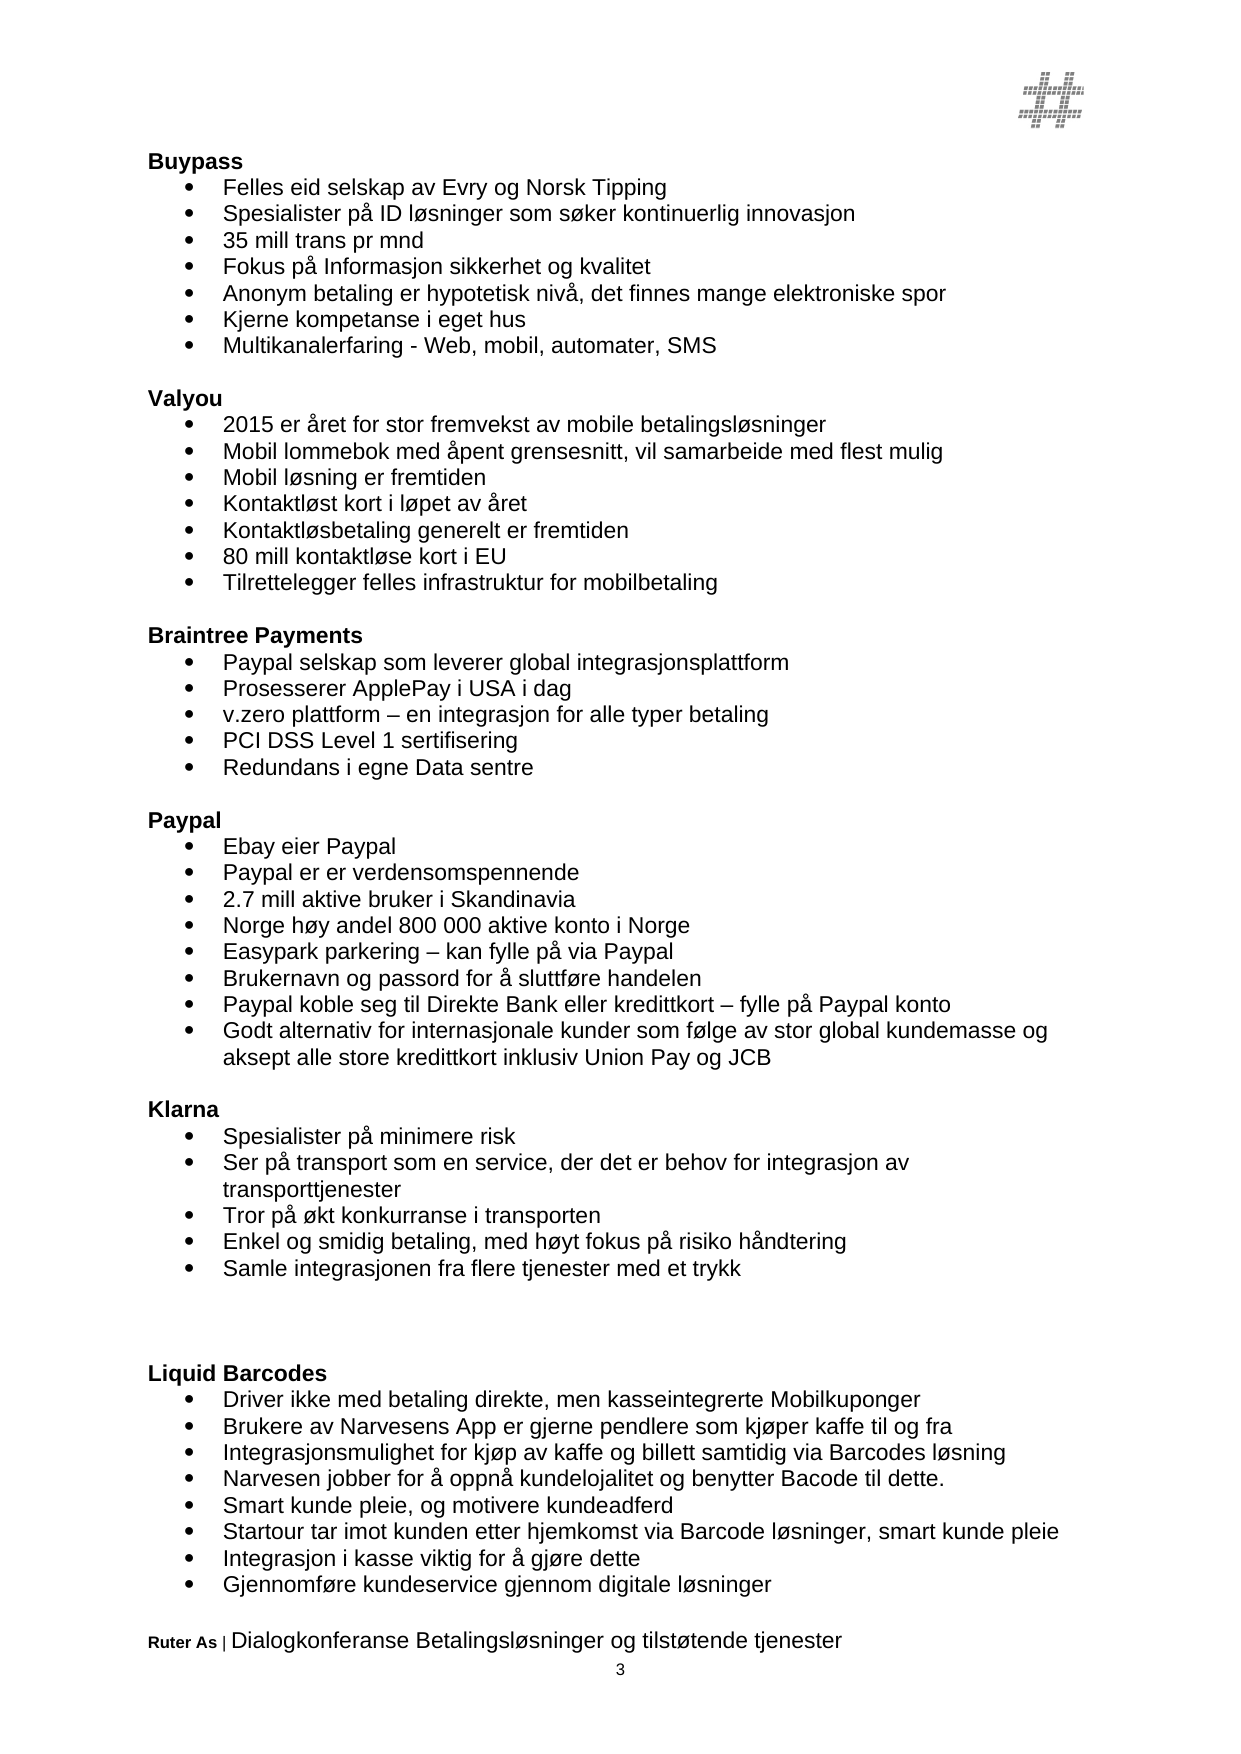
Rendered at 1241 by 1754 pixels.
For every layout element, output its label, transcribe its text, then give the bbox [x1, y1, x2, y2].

list 80 mill kontaktløse kort i EU [185, 543, 1092, 569]
list Integrasjon i kasse viktig for å gjøre dette [185, 1544, 1092, 1571]
list Braintree Payments [148, 622, 1092, 648]
list Narvesen jobber for å oppnå kundelojalitet og benytter Bacode til dette. [185, 1465, 1092, 1492]
list Ebay eier Paypal [185, 833, 1092, 859]
list Mobil lommebok med åpent grensesnitt, vil samarbeide med flest mulig [185, 438, 1092, 464]
list Enkel og smidig betaling, med høyt fokus på risiko håndtering [185, 1228, 1092, 1254]
list Tror på økt konkurranse i transporten [185, 1202, 1092, 1228]
list Norge høy andel 800 000 aktive konto i Norge [185, 912, 1092, 938]
list Paypal selskap som leverer global integrasjonsplattform [185, 648, 1092, 675]
list v.zero plattform – en integrasjon for alle typer betaling [185, 701, 1092, 727]
list 35 mill trans pr mnd [185, 227, 1092, 253]
list Brukernavn og passord for å sluttføre handelen [185, 965, 1092, 991]
list Samle integrasjonen fra flere tjenester med et trykk [185, 1254, 1092, 1281]
list Multikanalerfaring - Web, mobil, automater, SMS [185, 332, 1092, 358]
list Paypal [148, 807, 1092, 833]
picture [1018, 72, 1084, 129]
list Godt alternativ for internasjonale kunder som følge av stor global kundemasse og aksept alle store kredittkort inklusiv Union Pay og JCB [185, 1017, 1092, 1070]
list PCI DSS Level 1 sertifisering [185, 727, 1092, 754]
list Valyou [148, 385, 1092, 411]
list Anonym betaling er hypotetisk nivå, det finnes mange elektroniske spor [185, 279, 1092, 306]
list Kontaktløst kort i løpet av året [185, 490, 1092, 517]
list Kontaktløsbetaling generelt er fremtiden [185, 517, 1092, 543]
list Driver ikke med betaling direkte, men kasseintegrerte Mobilkuponger [185, 1386, 1092, 1413]
list 2.7 mill aktive bruker i Skandinavia [185, 886, 1092, 912]
list Easypark parkering – kan fylle på via Paypal [185, 938, 1092, 965]
list Paypal koble seg til Direkte Bank eller kredittkort – fylle på Paypal konto [185, 991, 1092, 1017]
list Klarna [148, 1096, 1092, 1123]
list Liquid Barcodes [148, 1360, 1092, 1386]
list Ser på transport som en service, der det er behov for integrasjon av transporttjenester [185, 1149, 1092, 1202]
list Brukere av Narvesens App er gjerne pendlere som kjøper kaffe til og fra [185, 1413, 1092, 1439]
list Smart kunde pleie, og motivere kundeadferd [185, 1492, 1092, 1518]
list Spesialister på ID løsninger som søker kontinuerlig innovasjon [185, 200, 1092, 227]
list Startour tar imot kunden etter hjemkomst via Barcode løsninger, smart kunde pleie [185, 1518, 1092, 1544]
list Prosesserer ApplePay i USA i dag [185, 675, 1092, 701]
list Redundans i egne Data sentre [185, 754, 1092, 780]
list Tilrettelegger felles infrastruktur for mobilbetaling [185, 569, 1092, 596]
list Spesialister på minimere risk [185, 1123, 1092, 1149]
list Gjennomføre kundeservice gjennom digitale løsninger [185, 1571, 1092, 1597]
list Fokus på Informasjon sikkerhet og kvalitet [185, 253, 1092, 279]
list Integrasjonsmulighet for kjøp av kaffe og billett samtidig via Barcodes løsning [185, 1439, 1092, 1465]
list Mobil løsning er fremtiden [185, 464, 1092, 490]
list Paypal er er verdensomspennende [185, 859, 1092, 886]
list 2015 er året for stor fremvekst av mobile betalingsløsninger [185, 411, 1092, 438]
list Buypass [148, 148, 1092, 174]
list Felles eid selskap av Evry og Norsk Tipping [185, 174, 1092, 200]
list Kjerne kompetanse i eget hus [185, 306, 1092, 332]
